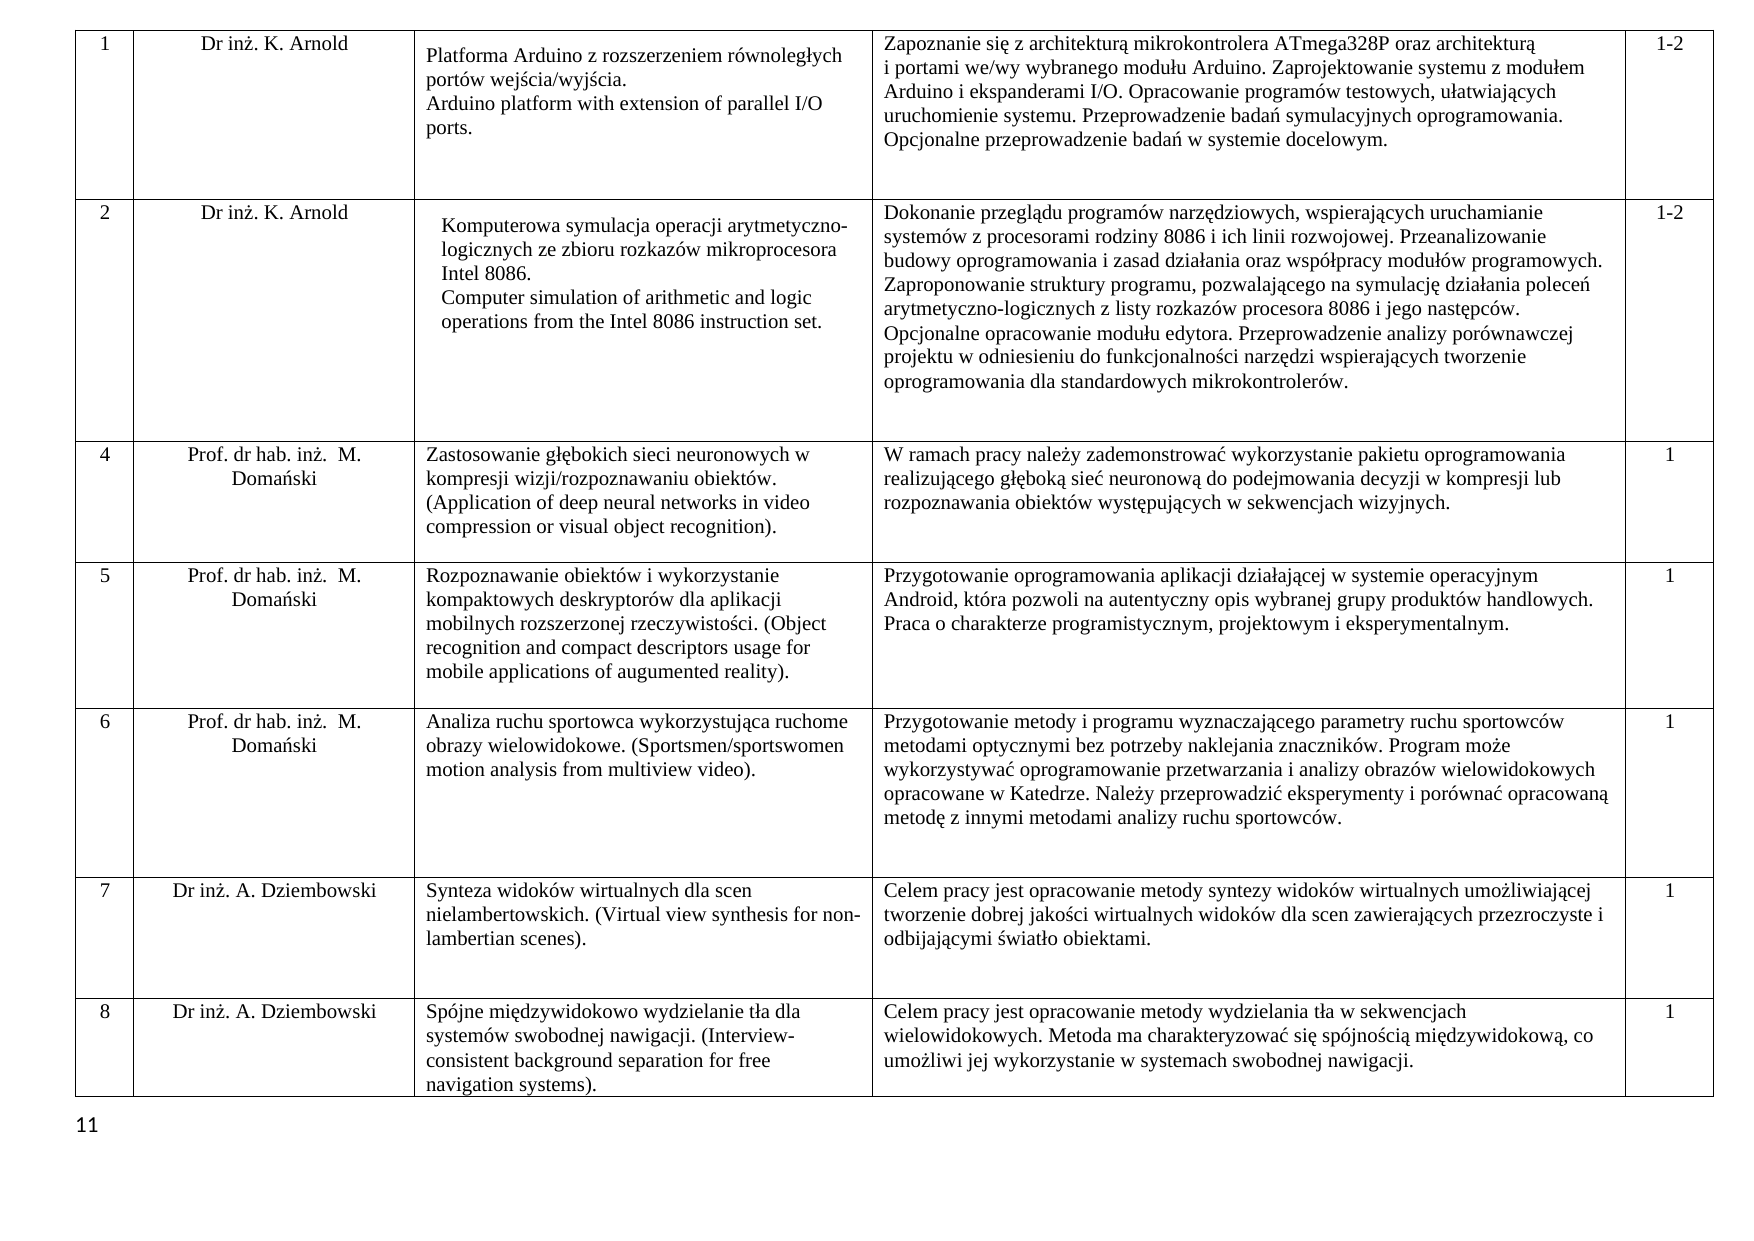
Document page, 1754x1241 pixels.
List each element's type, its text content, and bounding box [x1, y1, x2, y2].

table_cell Zapoznanie się z architekturą mikrokontrolera ATmega328P oraz architekturą i portami we/wy wybranego modułu Arduino. Zaprojektowanie systemu z modułem Arduino i ekspanderami I/O. Opracowanie programów testowych, ułatwiających uruchomienie systemu. Przeprowadzenie badań symulacyjnych oprogramowania. Opcjonalne przeprowadzenie badań w systemie docelowym. [873, 31, 1625, 199]
table_cell 1 [1626, 878, 1713, 998]
table_cell W ramach pracy należy zademonstrować wykorzystanie pakietu oprogramowania realizującego głęboką sieć neuronową do podejmowania decyzji w kompresji lub rozpoznawania obiektów występujących w sekwencjach wizyjnych. [873, 442, 1625, 562]
table_cell Celem pracy jest opracowanie metody wydzielania tła w sekwencjach wielowidokowych. Metoda ma charakteryzować się spójnością międzywidokową, co umożliwi jej wykorzystanie w systemach swobodnej nawigacji. [873, 999, 1625, 1096]
table_cell Celem pracy jest opracowanie metody syntezy widoków wirtualnych umożliwiającej tworzenie dobrej jakości wirtualnych widoków dla scen zawierających przezroczyste i odbijającymi światło obiektami. [873, 878, 1625, 998]
table_cell Przygotowanie metody i programu wyznaczającego parametry ruchu sportowców metodami optycznymi bez potrzeby naklejania znaczników. Program może wykorzystywać oprogramowanie przetwarzania i analizy obrazów wielowidokowych opracowane w Katedrze. Należy przeprowadzić eksperymenty i porównać opracowaną metodę z innymi metodami analizy ruchu sportowców. [873, 709, 1625, 877]
table_cell Analiza ruchu sportowca wykorzystująca ruchome obrazy wielowidokowe. (Sportsmen/sportswomen motion analysis from multiview video). [415, 709, 872, 877]
table_cell 8 [76, 999, 133, 1096]
table_cell Dokonanie przeglądu programów narzędziowych, wspierających uruchamianie systemów z procesorami rodziny 8086 i ich linii rozwojowej. Przeanalizowanie budowy oprogramowania i zasad działania oraz współpracy modułów programowych. Zaproponowanie struktury programu, pozwalającego na symulację działania poleceń arytmetyczno-logicznych z listy rozkazów procesora 8086 i jego następców. Opcjonalne opracowanie modułu edytora. Przeprowadzenie analizy porównawczej projektu w odniesieniu do funkcjonalności narzędzi wspierających tworzenie oprogramowania dla standardowych mikrokontrolerów. [873, 200, 1625, 441]
table_cell Synteza widoków wirtualnych dla scen nielambertowskich. (Virtual view synthesis for non-lambertian scenes). [415, 878, 872, 998]
table_cell 1 [1626, 999, 1713, 1096]
table_cell Prof. dr hab. inż. M. Domański [134, 442, 414, 562]
table_cell 1 [1626, 563, 1713, 707]
table_cell Komputerowa symulacja operacji arytmetyczno-logicznych ze zbioru rozkazów mikroprocesora Intel 8086. Computer simulation of arithmetic and logic operations from the Intel 8086 instruction set. [415, 200, 872, 441]
table_cell 1-2 [1626, 31, 1713, 199]
table_cell 1 [1626, 709, 1713, 877]
table_cell 7 [76, 878, 133, 998]
table_cell 1 [76, 31, 133, 199]
table_cell Zastosowanie głębokich sieci neuronowych w kompresji wizji/rozpoznawaniu obiektów. (Application of deep neural networks in video compression or visual object recognition). [415, 442, 872, 562]
table_cell 1 [1626, 442, 1713, 562]
table_cell Dr inż. A. Dziembowski [134, 878, 414, 998]
table_cell 6 [76, 709, 133, 877]
table_cell Dr inż. K. Arnold [134, 31, 414, 199]
table_cell Dr inż. K. Arnold [134, 200, 414, 441]
table_cell Przygotowanie oprogramowania aplikacji działającej w systemie operacyjnym Android, która pozwoli na autentyczny opis wybranej grupy produktów handlowych. Praca o charakterze programistycznym, projektowym i eksperymentalnym. [873, 563, 1625, 707]
table_cell 5 [76, 563, 133, 707]
table_cell 1-2 [1626, 200, 1713, 441]
table_cell Dr inż. A. Dziembowski [134, 999, 414, 1096]
table_cell Spójne międzywidokowo wydzielanie tła dla systemów swobodnej nawigacji. (Interview-consistent background separation for free navigation systems). [415, 999, 872, 1096]
table_cell Prof. dr hab. inż. M. Domański [134, 709, 414, 877]
table_cell Rozpoznawanie obiektów i wykorzystanie kompaktowych deskryptorów dla aplikacji mobilnych rozszerzonej rzeczywistości. (Object recognition and compact descriptors usage for mobile applications of augumented reality). [415, 563, 872, 707]
table_cell 2 [76, 200, 133, 441]
table_cell 4 [76, 442, 133, 562]
table_cell Platforma Arduino z rozszerzeniem równoległych portów wejścia/wyjścia. Arduino platform with extension of parallel I/O ports. [415, 31, 872, 199]
table_cell Prof. dr hab. inż. M. Domański [134, 563, 414, 707]
